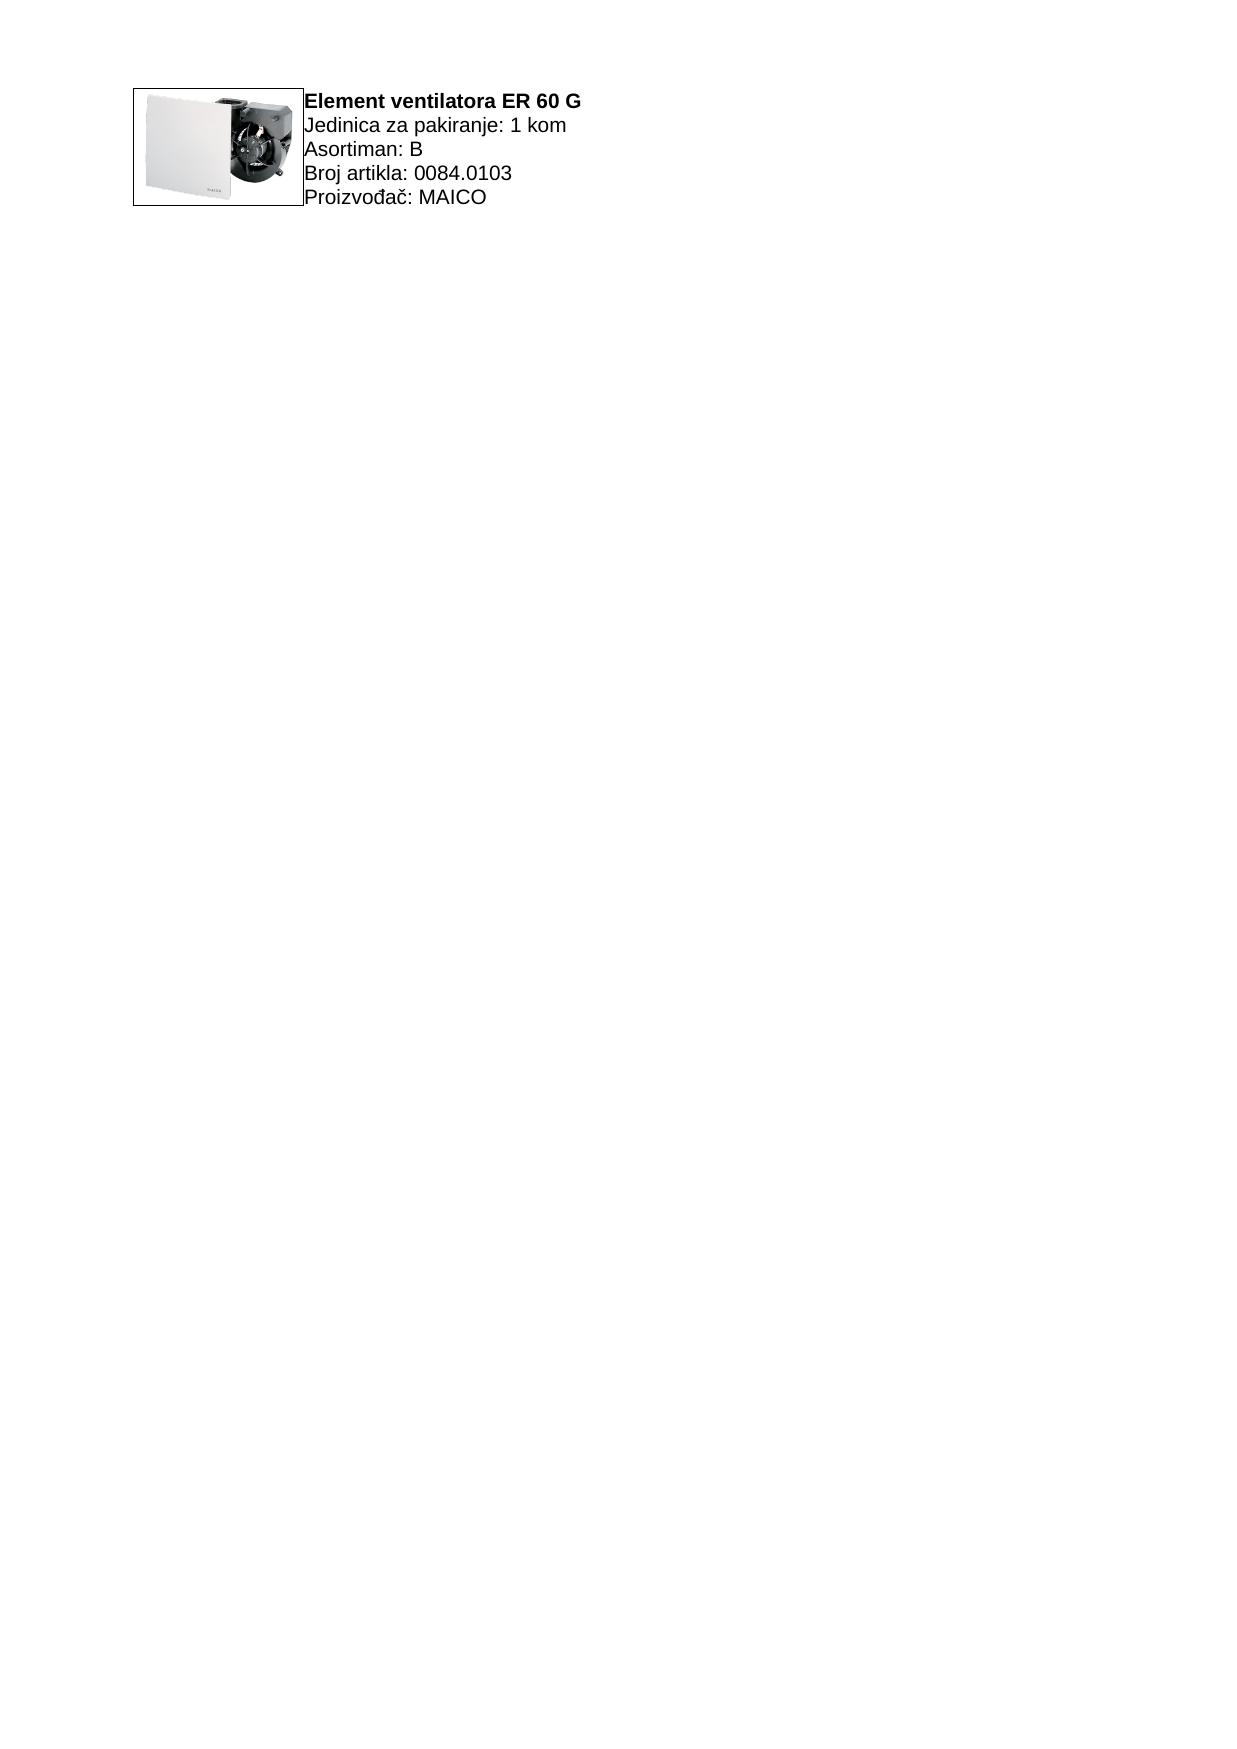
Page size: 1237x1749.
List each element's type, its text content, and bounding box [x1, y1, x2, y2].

text Element ventilatora ER 60 GJedinica za pakiranje: 1 komAsortiman: B Broj artikla: 0084.0103Proizvođač: MAICO [133, 89, 1148, 208]
picture [134, 89, 303, 205]
